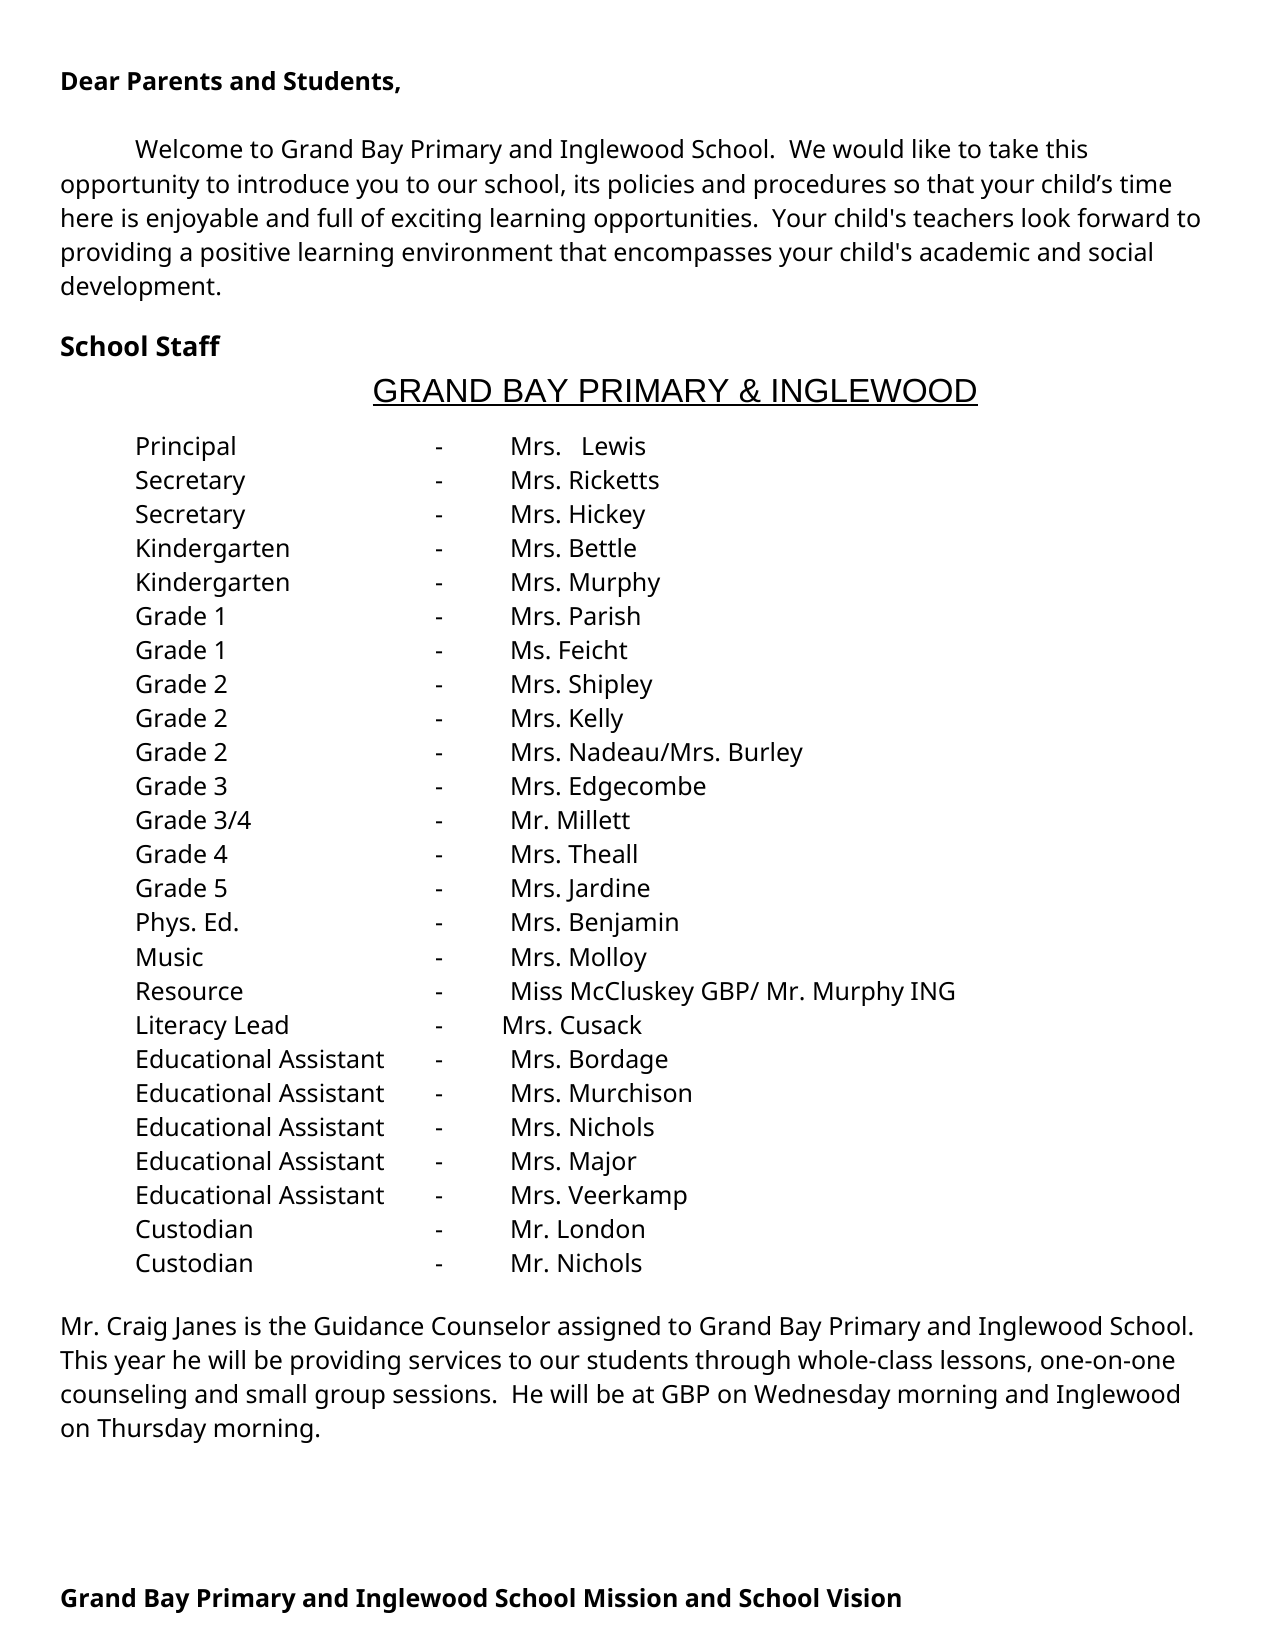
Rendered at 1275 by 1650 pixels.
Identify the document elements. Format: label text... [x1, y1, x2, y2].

text Educational Assistant - Mrs. Veerkamp [60, 1178, 1215, 1212]
text Grade 3 - Mrs. Edgecombe [60, 769, 1215, 803]
text Music - Mrs. Molloy [60, 939, 1215, 973]
text Mr. Craig Janes is the Guidance Counselor assigned to Grand Bay Primary and Inglewood School. This year he will be providing services to our students through whole-class lessons, one-on-one counseling and small group sessions. He will be at GBP on Wednesday morning and Inglewood on Thursday morning. [60, 1308, 1215, 1445]
text Custodian - Mr. London [60, 1212, 1215, 1246]
text GRAND BAY PRIMARY & INGLEWOOD [60, 371, 1215, 409]
text Grade 4 - Mrs. Theall [60, 837, 1215, 871]
text Principal - Mrs. Lewis [60, 428, 1215, 462]
text Custodian - Mr. Nichols [60, 1246, 1215, 1280]
text Educational Assistant - Mrs. Murchison [60, 1075, 1215, 1109]
text Resource - Miss McCluskey GBP/ Mr. Murphy ING [60, 973, 1215, 1007]
text Grade 2 - Mrs. Nadeau/Mrs. Burley [60, 735, 1215, 769]
text Dear Parents and Students, [60, 64, 1215, 98]
text Kindergarten - Mrs. Murphy [60, 564, 1215, 598]
text Grade 1 - Mrs. Parish [60, 598, 1215, 633]
text Educational Assistant - Mrs. Major [60, 1143, 1215, 1178]
text Educational Assistant - Mrs. Nichols [60, 1109, 1215, 1143]
text Secretary - Mrs. Hickey [60, 496, 1215, 530]
text Grade 3/4 - Mr. Millett [60, 803, 1215, 837]
subtitle School Staff [60, 327, 1215, 364]
text Phys. Ed. - Mrs. Benjamin [60, 905, 1215, 939]
text Grand Bay Primary and Inglewood School Mission and School Vision [60, 1581, 1215, 1615]
text Educational Assistant - Mrs. Bordage [60, 1041, 1215, 1075]
text Grade 2 - Mrs. Kelly [60, 701, 1215, 735]
text Welcome to Grand Bay Primary and Inglewood School. We would like to take this opportunity to introduce you to our school, its policies and procedures so that your child’s time here is enjoyable and full of exciting learning opportunities. Your child's teachers look forward to providing a positive learning environment that encompasses your child's academic and social development. [60, 132, 1215, 302]
text Secretary - Mrs. Ricketts [60, 462, 1215, 496]
text Kindergarten - Mrs. Bettle [60, 530, 1215, 564]
text Literacy Lead - Mrs. Cusack [60, 1007, 1215, 1041]
text Grade 2 - Mrs. Shipley [60, 667, 1215, 701]
text Grade 5 - Mrs. Jardine [60, 871, 1215, 905]
text Grade 1 - Ms. Feicht [60, 633, 1215, 667]
